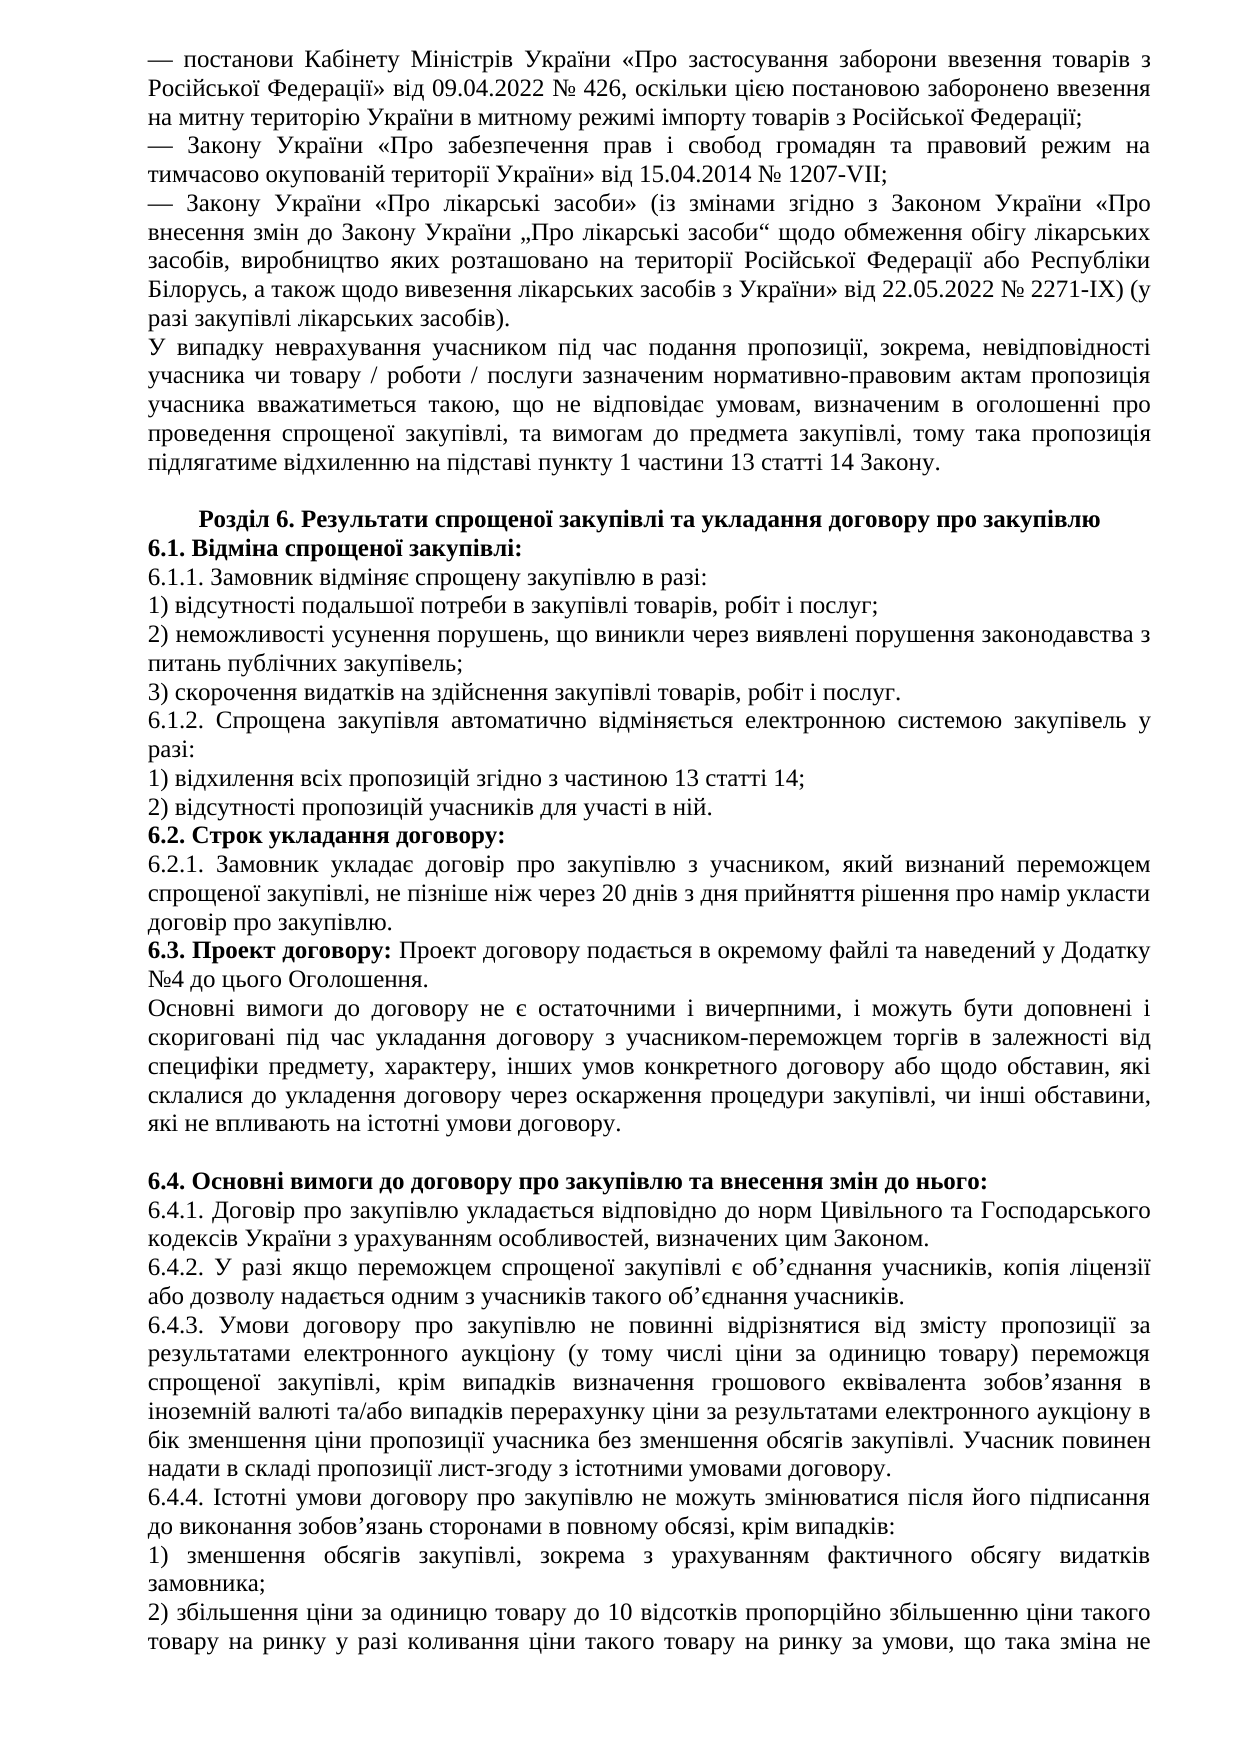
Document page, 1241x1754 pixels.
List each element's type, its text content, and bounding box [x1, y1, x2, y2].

text 6.2. Строк укладання договору: [148, 821, 1152, 849]
text 6.4. Основні вимоги до договору про закупівлю та внесення змін до нього: [148, 1166, 1152, 1195]
text 1) зменшення обсягів закупівлі, зокрема з урахуванням фактичного обсягу видатків замовника; [148, 1540, 1152, 1597]
text 1) відсутності подальшої потреби в закупівлі товарів, робіт і послуг; [148, 591, 1152, 619]
text 2) неможливості усунення порушень, що виникли через виявлені порушення законодавства з питань публічних закупівель; [148, 619, 1152, 677]
text 6.1.1. Замовник відміняє спрощену закупівлю в разі: [148, 562, 1152, 591]
text 6.4.3. Умови договору про закупівлю не повинні відрізнятися від змісту пропозиції за результатами електронного аукціону (у тому числі ціни за одиницю товару) переможця спрощеної закупівлі, крім випадків визначення грошового еквівалента зобов’язання в іноземній валюті та/або випадків перерахунку ціни за результатами електронного аукціону в бік зменшення ціни пропозиції учасника без зменшення обсягів закупівлі. Учасник повинен надати в складі пропозиції лист-згоду з істотними умовами договору. [148, 1310, 1152, 1482]
text 6.4.1. Договір про закупівлю укладається відповідно до норм Цивільного та Господарського кодексів України з урахуванням особливостей, визначених цим Законом. [148, 1195, 1152, 1252]
text 6.1.2. Спрощена закупівля автоматично відміняється електронною системою закупівель у разі: [148, 706, 1152, 763]
text 2) відсутності пропозицій учасників для участі в ній. [148, 792, 1152, 821]
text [148, 1597, 1152, 1655]
text 6.3. Проект договору: Проект договору подається в окремому файлі та наведений у Додатку №4 до цього Оголошення. [148, 936, 1152, 993]
text 6.1. Відміна спрощеної закупівлі: [148, 533, 1152, 562]
text У випадку неврахування учасником під час подання пропозиції, зокрема, невідповідності учасника чи товару / роботи / послуги зазначеним нормативно-правовим актам пропозиція учасника вважатиметься такою, що не відповідає умовам, визначеним в оголошенні про проведення спрощеної закупівлі, та вимогам до предмета закупівлі, тому така пропозиція підлягатиме відхиленню на підставі пункту 1 частини 13 статті 14 Закону. [148, 332, 1152, 476]
text 6.2.1. Замовник укладає договір про закупівлю з учасником, який визнаний переможцем спрощеної закупівлі, не пізніше ніж через 20 днів з дня прийняття рішення про намір укласти договір про закупівлю. [148, 849, 1152, 936]
text 1) відхилення всіх пропозицій згідно з частиною 13 статті 14; [148, 763, 1152, 792]
text Основні вимоги до договору не є остаточними і вичерпними, і можуть бути доповнені і скориговані під час укладання договору з учасником-переможцем торгів в залежності від специфіки предмету, характеру, інших умов конкретного договору або щодо обставин, які склалися до укладення договору через оскарження процедури закупівлі, чи інші обставини, які не впливають на істотні умови договору. [148, 993, 1152, 1137]
text — Закону України «Про забезпечення прав і свобод громадян та правовий режим на тимчасово окупованій території України» від 15.04.2014 № 1207-VII; [148, 131, 1152, 188]
text 6.4.4. Істотні умови договору про закупівлю не можуть змінюватися після його підписання до виконання зобов’язань сторонами в повному обсязі, крім випадків: [148, 1482, 1152, 1540]
text — Закону України «Про лікарські засоби» (із змінами згідно з Законом України «Про внесення змін до Закону України „Про лікарські засоби“ щодо обмеження обігу лікарських засобів, виробництво яких розташовано на території Російської Федерації або Республіки Білорусь, а також щодо вивезення лікарських засобів з України» від 22.05.2022 № 2271-IX) (у разі закупівлі лікарських засобів). [148, 188, 1152, 332]
text — постанови Кабінету Міністрів України «Про застосування заборони ввезення товарів з Російської Федерації» від 09.04.2022 № 426, оскільки цією постановою заборонено ввезення на митну територію України в митному режимі імпорту товарів з Російської Федерації; [148, 44, 1152, 131]
text Розділ 6. Результати спрощеної закупівлі та укладання договору про закупівлю [148, 504, 1152, 533]
text 6.4.2. У разі якщо переможцем спрощеної закупівлі є об’єднання учасників, копія ліцензії або дозволу надається одним з учасників такого об’єднання учасників. [148, 1252, 1152, 1310]
text 3) скорочення видатків на здійснення закупівлі товарів, робіт і послуг. [148, 677, 1152, 706]
